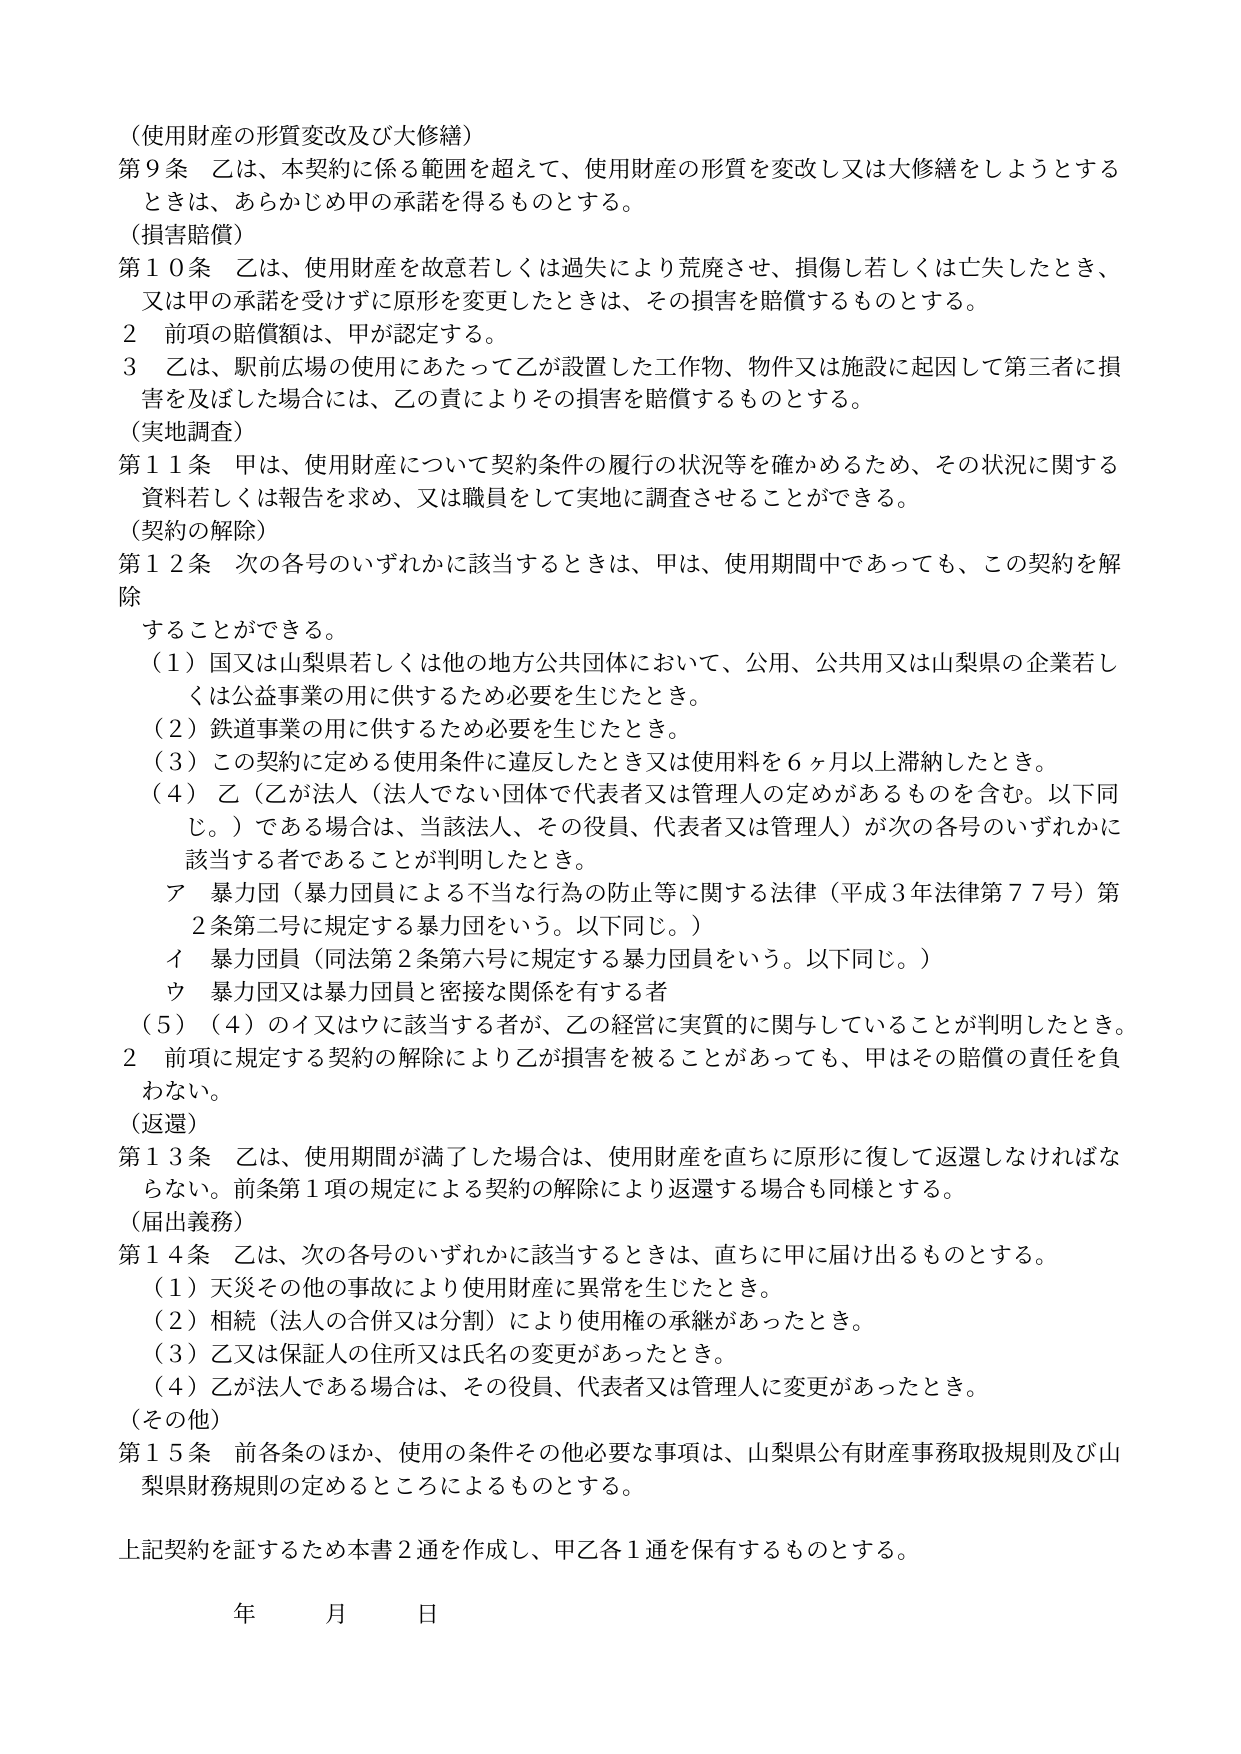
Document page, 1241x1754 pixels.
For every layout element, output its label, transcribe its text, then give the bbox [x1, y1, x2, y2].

text （５）（４）のイ又はウに該当する者が、乙の経営に実質的に関与していることが判明したとき。 [118, 1007, 1122, 1040]
text ２ 前項に規定する契約の解除により乙が損害を被ることがあっても、甲はその賠償の責任を負わない。 [118, 1040, 1122, 1106]
text 年 月 日 [118, 1596, 1122, 1629]
text イ 暴力団員（同法第２条第六号に規定する暴力団員をいう。以下同じ。） [118, 941, 1122, 974]
text ア 暴力団（暴力団員による不当な行為の防止等に関する法律（平成３年法律第７７号）第２条第二号に規定する暴力団をいう。以下同じ。） [164, 875, 1122, 941]
text 第１０条 乙は、使用財産を故意若しくは過失により荒廃させ、損傷し若しくは亡失したとき、又は甲の承諾を受けずに原形を変更したときは、その損害を賠償するものとする。 [118, 250, 1122, 316]
text （契約の解除） [118, 513, 1122, 546]
text 第１２条 次の各号のいずれかに該当するときは、甲は、使用期間中であっても、この契約を解除 [118, 546, 1122, 612]
text 第１４条 乙は、次の各号のいずれかに該当するときは、直ちに甲に届け出るものとする。 [118, 1237, 1122, 1270]
text （その他） [118, 1402, 1122, 1435]
text （損害賠償） [118, 217, 1122, 250]
text ３ 乙は、駅前広場の使用にあたって乙が設置した工作物、物件又は施設に起因して第三者に損害を及ぼした場合には、乙の責によりその損害を賠償するものとする。 [118, 348, 1122, 414]
text ウ 暴力団又は暴力団員と密接な関係を有する者 [118, 974, 1122, 1007]
text （４） 乙（乙が法人（法人でない団体で代表者又は管理人の定めがあるものを含む。以下同じ。）である場合は、当該法人、その役員、代表者又は管理人）が次の各号のいずれかに該当する者であることが判明したとき。 [139, 776, 1122, 875]
text ２ 前項の賠償額は、甲が認定する。 [118, 316, 1122, 348]
text （返還） [118, 1106, 1122, 1138]
text （４）乙が法人である場合は、その役員、代表者又は管理人に変更があったとき。 [118, 1369, 1122, 1402]
text 第１５条 前各条のほか、使用の条件その他必要な事項は、山梨県公有財産事務取扱規則及び山梨県財務規則の定めるところによるものとする。 [118, 1435, 1122, 1501]
text 第１３条 乙は、使用期間が満了した場合は、使用財産を直ちに原形に復して返還しなければならない。前条第１項の規定による契約の解除により返還する場合も同様とする。 [118, 1138, 1122, 1204]
text 第１１条 甲は、使用財産について契約条件の履行の状況等を確かめるため、その状況に関する資料若しくは報告を求め、又は職員をして実地に調査させることができる。 [118, 447, 1122, 513]
text （２）鉄道事業の用に供するため必要を生じたとき。 [118, 711, 1122, 743]
text （届出義務） [118, 1204, 1122, 1237]
text （２）相続（法人の合併又は分割）により使用権の承継があったとき。 [118, 1303, 1122, 1336]
text （３）乙又は保証人の住所又は氏名の変更があったとき。 [118, 1336, 1122, 1369]
text 第９条 乙は、本契約に係る範囲を超えて、使用財産の形質を変改し又は大修繕をしようとするときは、あらかじめ甲の承諾を得るものとする。 [118, 151, 1122, 217]
text （実地調査） [118, 414, 1122, 447]
text （１）国又は山梨県若しくは他の地方公共団体において、公用、公共用又は山梨県の企業若しくは公益事業の用に供するため必要を生じたとき。 [139, 645, 1122, 711]
text （使用財産の形質変改及び大修繕） [118, 118, 1122, 151]
text （３）この契約に定める使用条件に違反したとき又は使用料を６ヶ月以上滞納したとき。 [118, 743, 1122, 776]
text 上記契約を証するため本書２通を作成し、甲乙各１通を保有するものとする。 [118, 1532, 1122, 1565]
text することができる。 [118, 612, 1122, 645]
text （１）天災その他の事故により使用財産に異常を生じたとき。 [118, 1270, 1122, 1303]
